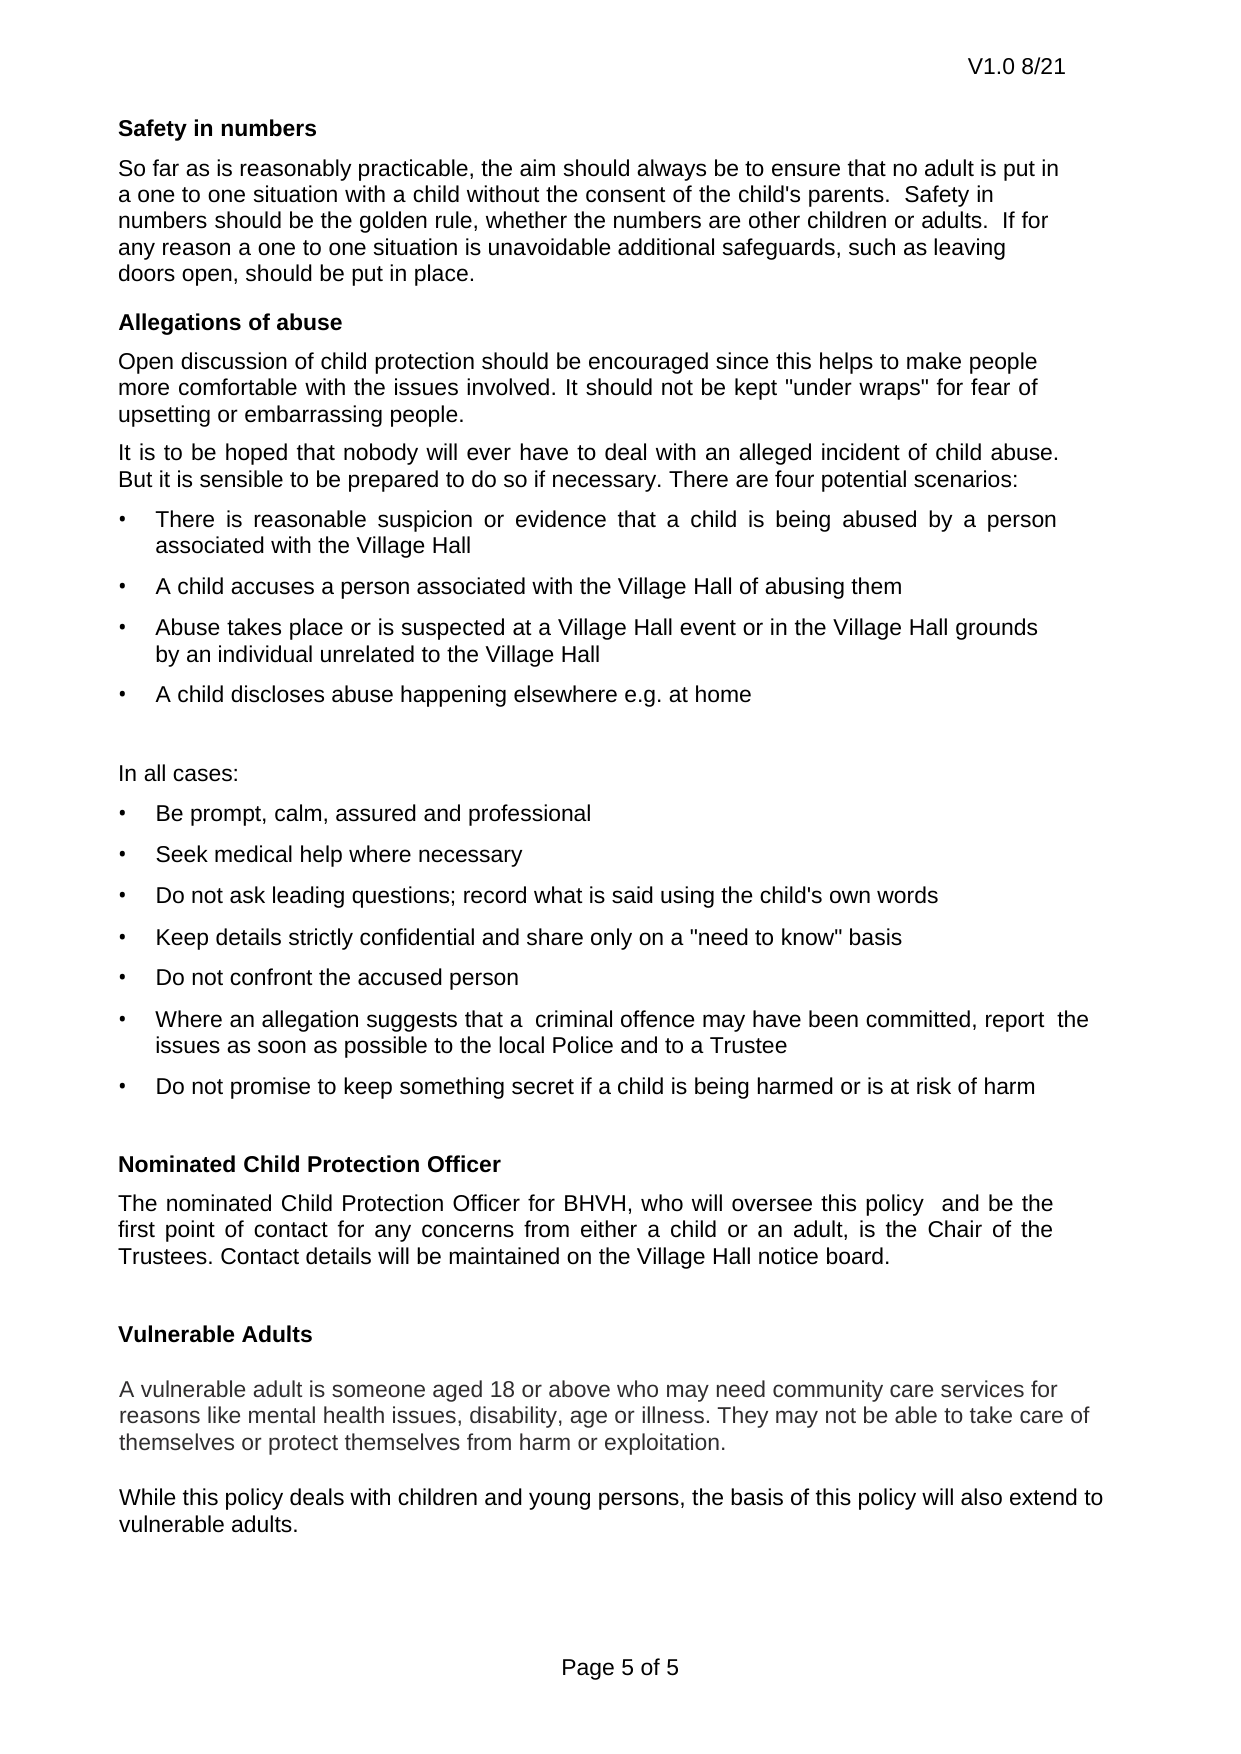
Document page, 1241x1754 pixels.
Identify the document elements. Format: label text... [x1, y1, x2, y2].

list Do not promise to keep something secret if a child is being harmed or is at risk of harm [118, 1070, 1138, 1101]
list Do not confront the accused person [118, 961, 1138, 993]
subtitle Allegations of abuse [104, 308, 1138, 335]
subtitle Nominated Child Protection Officer [118, 1151, 1138, 1178]
list Do not ask leading questions; record what is said using the child's own words [118, 879, 1138, 911]
text Open discussion of child protection should be encouraged since this helps to make people more comfortable with the issues involved. It should not be kept "under wraps" for fear of upsetting or embarrassing people. [118, 348, 1038, 427]
text Vulnerable Adults [118, 1321, 1054, 1347]
text A vulnerable adult is someone aged 18 or above who may need community care services for reasons like mental health issues, disability, age or illness. They may not be able to take care of themselves or protect themselves from harm or exploitation. [119, 1376, 1138, 1455]
list There is reasonable suspicion or evidence that a child is being abused by a person associated with the Village Hall [118, 504, 1057, 558]
text The nominated Child Protection Officer for BHVH, who will oversee this policy and be the first point of contact for any concerns from either a child or an adult, is the Chair of the Trustees. Contact details will be maintained on the Village Hall notice board. [118, 1190, 1054, 1269]
list A child discloses abuse happening elsewhere e.g. at home [118, 678, 1138, 709]
text While this policy deals with children and young persons, the basis of this policy will also extend to vulnerable adults. [119, 1484, 1138, 1537]
text In all cases: [118, 760, 1138, 786]
text It is to be hoped that nobody will ever have to deal with an alleged incident of child abuse. But it is sensible to be prepared to do so if necessary. There are four potential scenarios: [118, 439, 1061, 492]
list Keep details strictly confidential and share only on a "need to know" basis [118, 920, 1138, 952]
list Where an allegation suggests that a criminal offence may have been committed, report the issues as soon as possible to the local Police and to a Trustee [118, 1004, 1106, 1058]
list A child accuses a person associated with the Village Hall of abusing them [118, 570, 1138, 601]
list Be prompt, calm, assured and professional [118, 797, 1138, 828]
list Seek medical help where necessary [118, 838, 1138, 869]
text So far as is reasonably practicable, the aim should always be to ensure that no adult is put in a one to one situation with a child without the consent of the child's parents. Safety in numbers should be the golden rule, whether the numbers are other children or adults. If for any reason a one to one situation is unavoidable additional safeguards, such as leaving doors open, should be put in place. [118, 154, 1069, 286]
list Abuse takes place or is suspected at a Village Hall event or in the Village Hall grounds by an individual unrelated to the Village Hall [118, 612, 1039, 667]
subtitle Safety in numbers [118, 115, 1138, 142]
